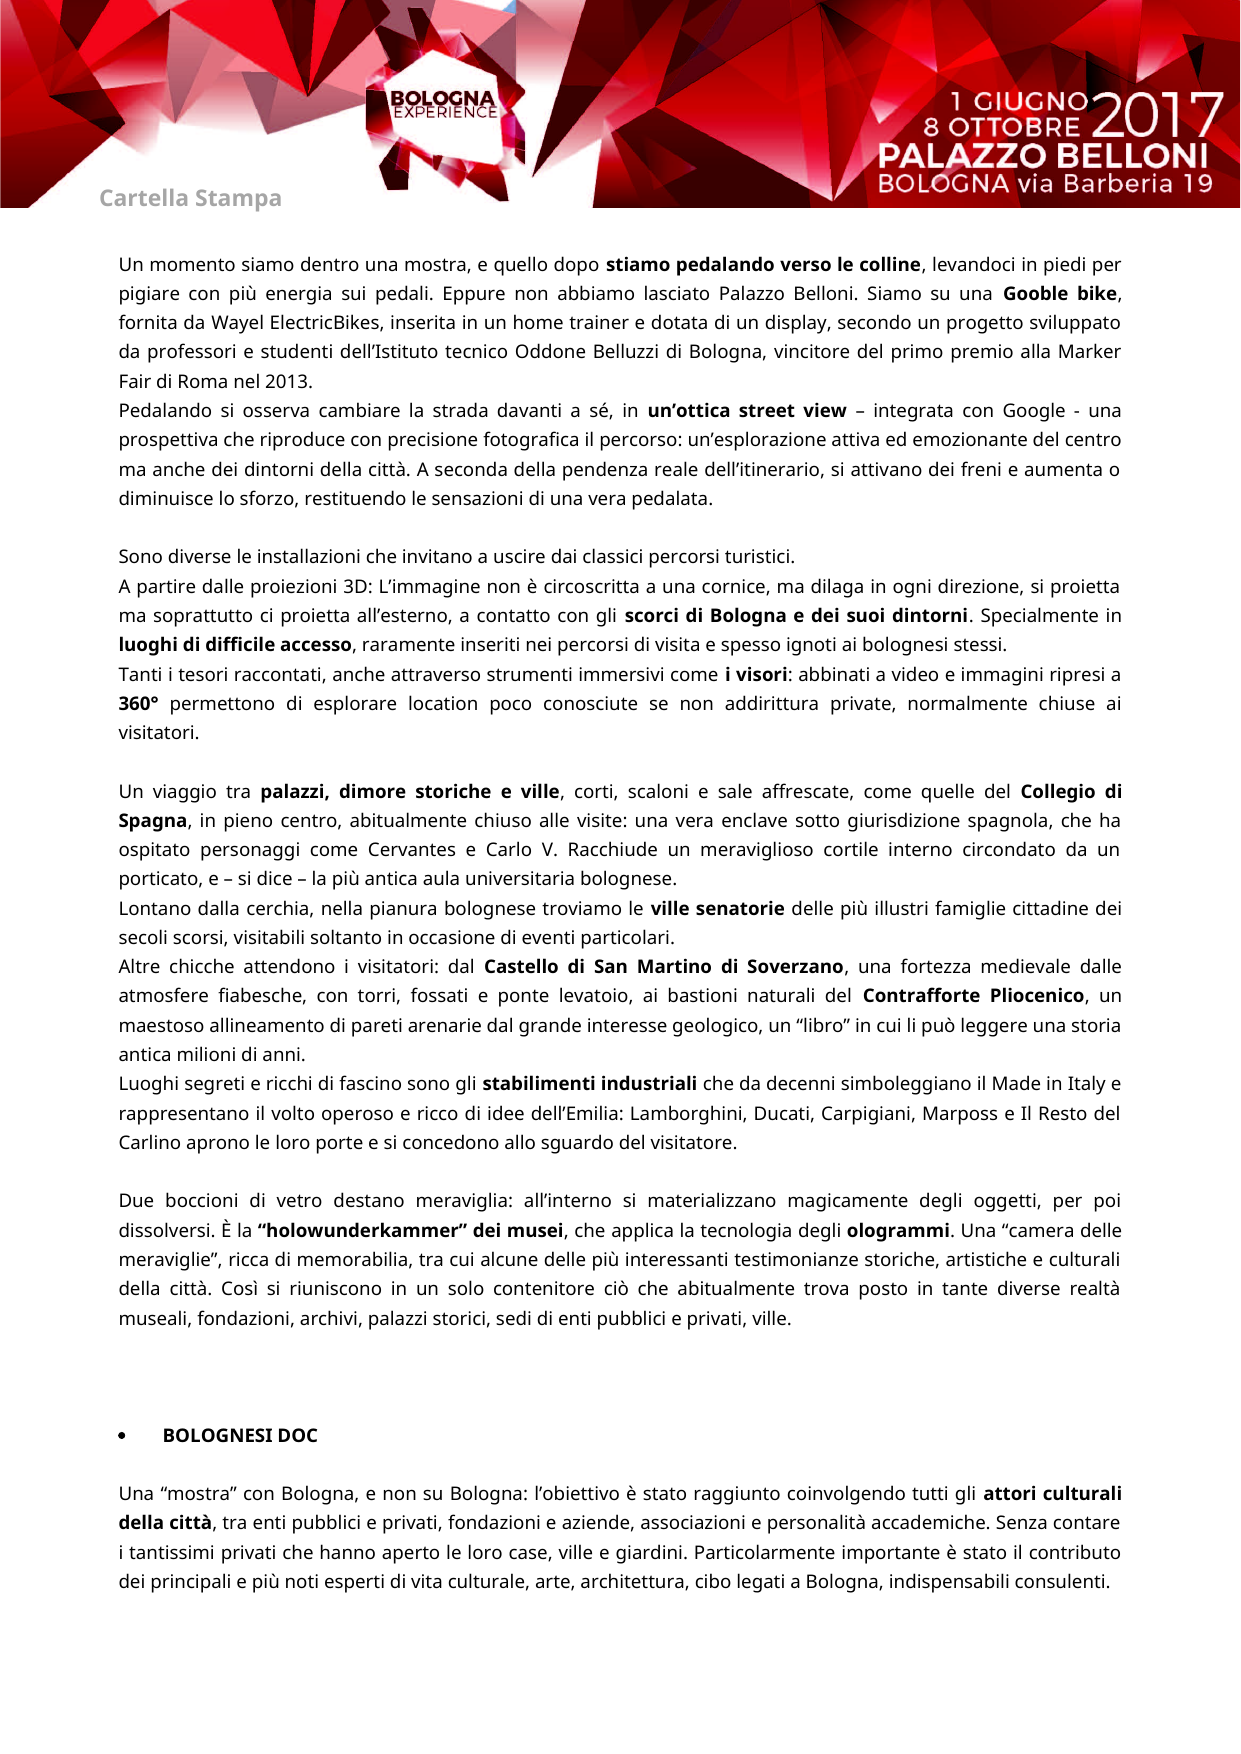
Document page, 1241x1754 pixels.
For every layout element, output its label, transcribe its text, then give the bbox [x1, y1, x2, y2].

text Tanti i tesori raccontati, anche attraverso strumenti immersivi come i visori: abbinati a video e immagini ripresi a 360° permettono di esplorare location poco conosciute se non addirittura private, normalmente chiuse ai visitatori. [118, 661, 1122, 745]
text Un momento siamo dentro una mostra, e quello dopo stiamo pedalando verso le colline, levandoci in piedi per pigiare con più energia sui pedali. Eppure non abbiamo lasciato Palazzo Belloni. Siamo su una Gooble bike, fornita da Wayel ElectricBikes, inserita in un home trainer e dotata di un display, secondo un progetto sviluppato da professori e studenti dell’Istituto tecnico Oddone Belluzzi di Bologna, vincitore del primo premio alla Marker Fair di Roma nel 2013. [118, 251, 1122, 394]
list BOLOGNESI DOC [118, 1422, 1122, 1447]
text Sono diverse le installazioni che invitano a uscire dai classici percorsi turistici. [118, 544, 1122, 569]
text Due boccioni di vetro destano meraviglia: all’interno si materializzano magicamente degli oggetti, per poi dissolversi. È la “holowunderkammer” dei musei, che applica la tecnologia degli ologrammi. Una “camera delle meraviglie”, ricca di memorabilia, tra cui alcune delle più interessanti testimonianze storiche, artistiche e culturali della città. Così si riuniscono in un solo contenitore ciò che abitualmente trova posto in tante diverse realtà museali, fondazioni, archivi, palazzi storici, sedi di enti pubblici e privati, ville. [118, 1188, 1122, 1330]
text Una “mostra” con Bologna, e non su Bologna: l’obiettivo è stato raggiunto coinvolgendo tutti gli attori culturali della città, tra enti pubblici e privati, fondazioni e aziende, associazioni e personalità accademiche. Senza contare i tantissimi privati che hanno aperto le loro case, ville e giardini. Particolarmente importante è stato il contributo dei principali e più noti esperti di vita culturale, arte, architettura, cibo legati a Bologna, indispensabili consulenti. [118, 1480, 1122, 1594]
text A partire dalle proiezioni 3D: L’immagine non è circoscritta a una cornice, ma dilaga in ogni direzione, si proietta ma soprattutto ci proietta all’esterno, a contatto con gli scorci di Bologna e dei suoi dintorni. Specialmente in luoghi di difficile accesso, raramente inseriti nei percorsi di visita e spesso ignoti ai bolognesi stessi. [118, 573, 1122, 657]
text Luoghi segreti e ricchi di fascino sono gli stabilimenti industriali che da decenni simboleggiano il Made in Italy e rappresentano il volto operoso e ricco di idee dell’Emilia: Lamborghini, Ducati, Carpigiani, Marposs e Il Resto del Carlino aprono le loro porte e si concedono allo sguardo del visitatore. [118, 1071, 1122, 1155]
text Pedalando si osserva cambiare la strada davanti a sé, in un’ottica street view – integrata con Google - una prospettiva che riproduce con precisione fotografica il percorso: un’esplorazione attiva ed emozionante del centro ma anche dei dintorni della città. A seconda della pendenza reale dell’itinerario, si attivano dei freni e aumenta o diminuisce lo sforzo, restituendo le sensazioni di una vera pedalata. [118, 397, 1122, 511]
text Altre chicche attendono i visitatori: dal Castello di San Martino di Soverzano, una fortezza medievale dalle atmosfere fiabesche, con torri, fossati e ponte levatoio, ai bastioni naturali del Contrafforte Pliocenico, un maestoso allineamento di pareti arenarie dal grande interesse geologico, un “libro” in cui li può leggere una storia antica milioni di anni. [118, 953, 1122, 1067]
picture [0, 0, 1241, 208]
text Lontano dalla cerchia, nella pianura bolognese troviamo le ville senatorie delle più illustri famiglie cittadine dei secoli scorsi, visitabili soltanto in occasione di eventi particolari. [118, 895, 1122, 950]
text Un viaggio tra palazzi, dimore storiche e ville, corti, scaloni e sale affrescate, come quelle del Collegio di Spagna, in pieno centro, abitualmente chiuso alle visite: una vera enclave sotto giurisdizione spagnola, che ha ospitato personaggi come Cervantes e Carlo V. Racchiude un meraviglioso cortile interno circondato da un porticato, e – si dice – la più antica aula universitaria bolognese. [118, 778, 1122, 891]
